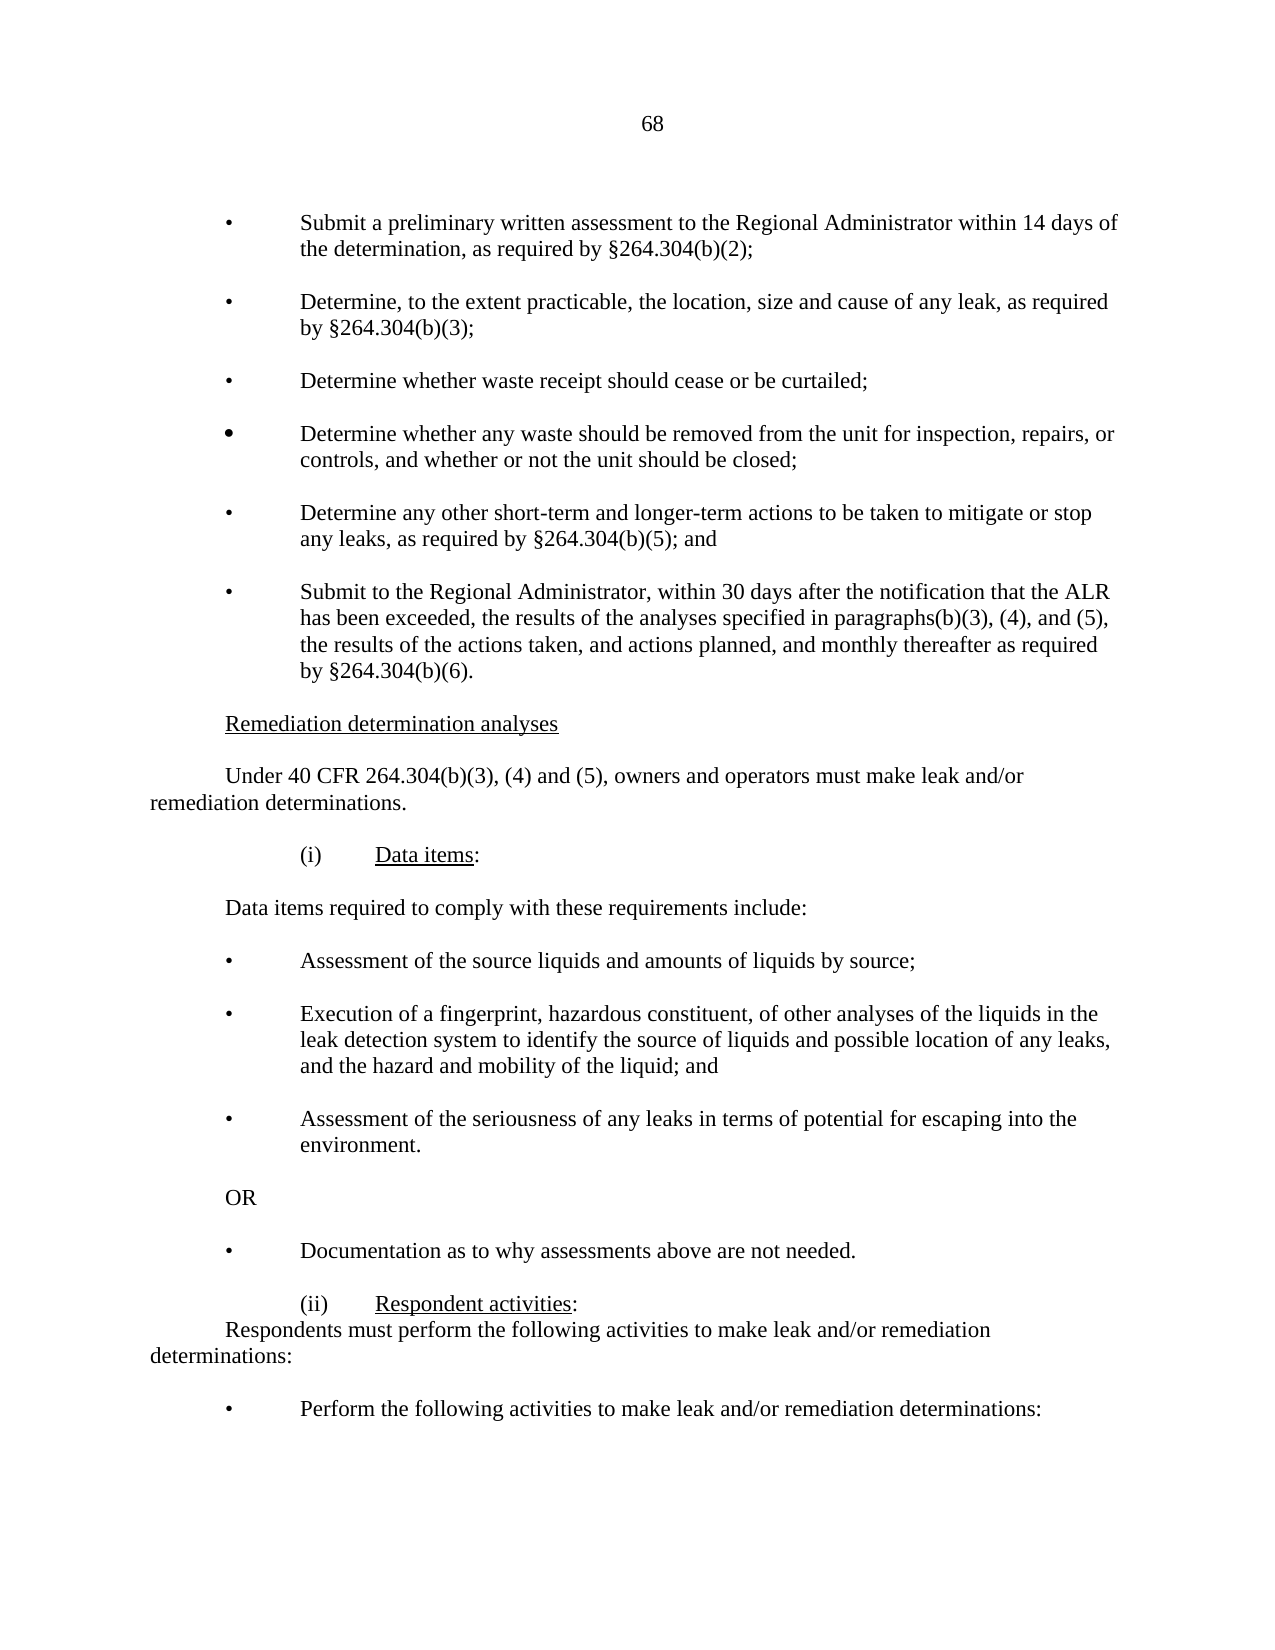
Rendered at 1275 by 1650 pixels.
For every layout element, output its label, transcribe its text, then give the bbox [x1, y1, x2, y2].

text Respondents must perform the following activities to make leak and/or remediation determinations: [150, 1316, 1125, 1369]
text • Perform the following activities to make leak and/or remediation determinations: [225, 1395, 1125, 1421]
text • Submit a preliminary written assessment to the Regional Administrator within 14 days of the determination, as required by §264.304(b)(2); [225, 209, 1125, 262]
text (ii) Respondent activities: [150, 1289, 1125, 1316]
text • Determine whether waste receipt should cease or be curtailed; [225, 367, 1125, 393]
text • Determine any other short-term and longer-term actions to be taken to mitigate or stop any leaks, as required by §264.304(b)(5); and [225, 499, 1125, 552]
text Data items required to comply with these requirements include: [150, 894, 1125, 921]
text Under 40 CFR 264.304(b)(3), (4) and (5), owners and operators must make leak and/or remediation determinations. [150, 762, 1125, 815]
text • Documentation as to why assessments above are not needed. [225, 1237, 1125, 1263]
text OR [150, 1184, 1125, 1211]
text • Assessment of the source liquids and amounts of liquids by source; [225, 947, 1125, 973]
text • Assessment of the seriousness of any leaks in terms of potential for escaping into the environment. [225, 1105, 1125, 1158]
text Remediation determination analyses [150, 710, 1125, 736]
text • Determine, to the extent practicable, the location, size and cause of any leak, as required by §264.304(b)(3); [225, 288, 1125, 341]
list Determine whether any waste should be removed from the unit for inspection, repairs, or controls, and whether or not the unit should be closed; [225, 420, 1125, 473]
text • Submit to the Regional Administrator, within 30 days after the notification that the ALR has been exceeded, the results of the analyses specified in paragraphs(b)(3), (4), and (5), the results of the actions taken, and actions planned, and monthly thereafter as required by §264.304(b)(6). [225, 578, 1125, 683]
text (i) Data items: [150, 842, 1125, 868]
text • Execution of a fingerprint, hazardous constituent, of other analyses of the liquids in the leak detection system to identify the source of liquids and possible location of any leaks, and the hazard and mobility of the liquid; and [225, 1000, 1125, 1079]
